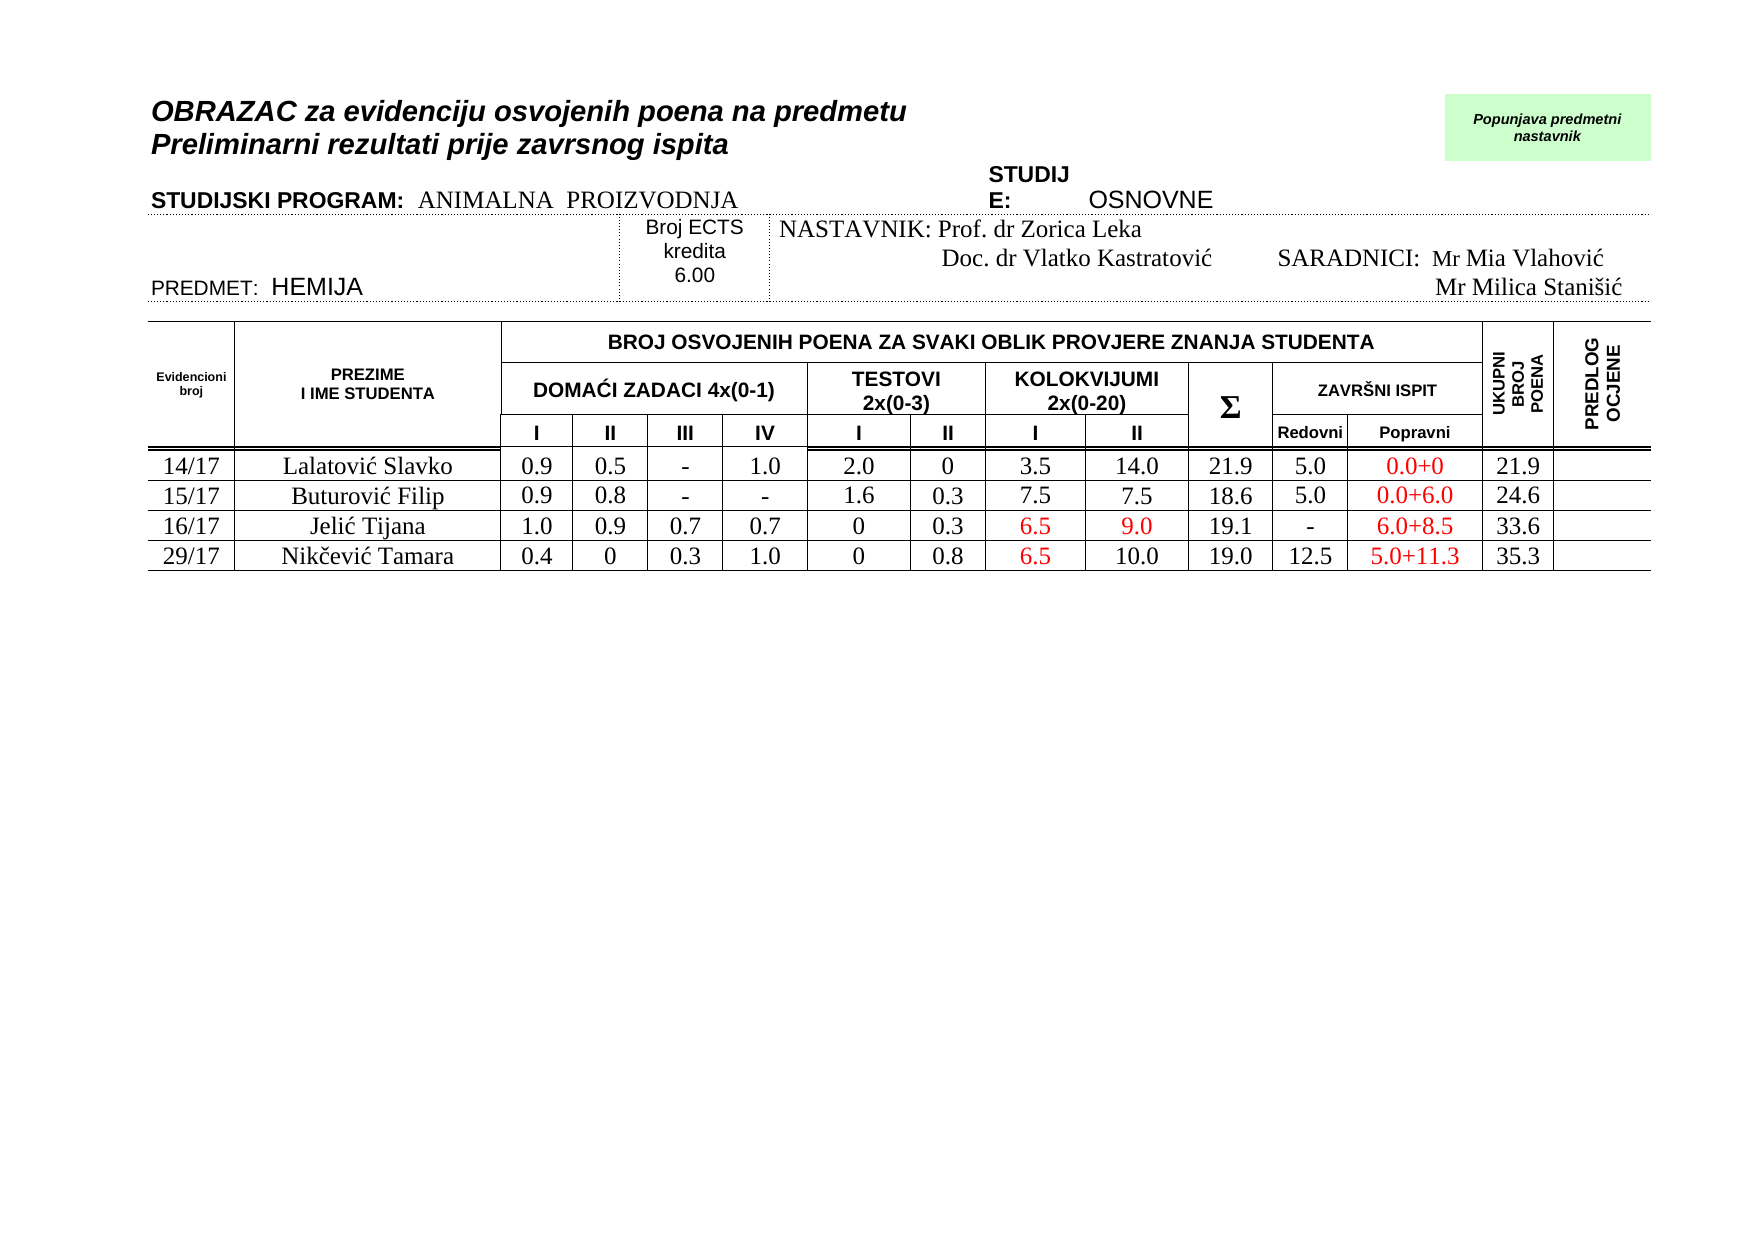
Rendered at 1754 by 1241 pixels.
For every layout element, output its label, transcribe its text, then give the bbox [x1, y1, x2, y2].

table_cell 0.7 [723, 511, 807, 540]
table_cell 9.0 [1086, 511, 1188, 540]
table_cell ZAVRŠNI ISPIT [1273, 363, 1482, 414]
table_cell 14.0 [1086, 451, 1188, 479]
table_cell 15/17 [148, 481, 234, 510]
table_cell 3.5 [986, 451, 1085, 479]
table_cell 0 [808, 511, 910, 540]
table_cell 5.0 [1273, 451, 1347, 479]
table_cell 6.0+8.5 [1348, 511, 1482, 540]
table_cell I [986, 415, 1085, 446]
table_cell PREDLOG OCJENE [1554, 322, 1651, 446]
table_cell 14/17 [148, 451, 234, 479]
table_cell Broj ECTS kredita 6.00 [620, 214, 769, 301]
table_header OBRAZAC za evidenciju osvojenih poena na predmetu Preliminarni rezultati prije zavrsnog ispita [148, 94, 1445, 161]
table_cell - [723, 481, 807, 510]
table_cell 5.0 [1273, 481, 1347, 510]
table_cell 6.5 [986, 541, 1085, 570]
table_cell 35.3 [1483, 541, 1553, 570]
table_cell 0.0+6.0 [1348, 481, 1482, 510]
table_cell OSNOVNE [1085, 161, 1651, 213]
table_cell TESTOVI 2x(0-3) [808, 363, 985, 414]
table_cell DOMAĆI ZADACI 4x(0-1) [502, 363, 807, 414]
table_cell Redovni [1273, 415, 1347, 446]
table_cell 10.0 [1086, 541, 1188, 570]
table_cell SARADNICI: Mr Mia Vlahović Mr Milica Stanišić [1257, 214, 1651, 301]
table_cell PREZIME I IME STUDENTA [235, 322, 501, 446]
table_cell 0.8 [573, 481, 647, 510]
table_cell 19.1 [1189, 511, 1272, 540]
table_cell 21.9 [1189, 451, 1272, 479]
table_cell 0 [808, 541, 910, 570]
table_cell 33.6 [1483, 511, 1553, 540]
table_cell 19.0 [1189, 541, 1272, 570]
table_cell Jelić Tijana [235, 511, 500, 540]
table_cell 0.8 [911, 541, 985, 570]
table_cell - [648, 481, 722, 510]
table_cell Nikčević Tamara [235, 541, 500, 570]
table_cell NASTAVNIK: Prof. dr Zorica Leka Doc. dr Vlatko Kastratović [770, 214, 1257, 301]
table_cell 0.5 [573, 447, 647, 479]
table_cell 0.4 [501, 541, 572, 570]
table_cell III [648, 415, 722, 446]
table_cell 0.3 [911, 511, 985, 540]
table_cell Buturović Filip [235, 481, 500, 510]
table_cell [1554, 511, 1651, 540]
table_cell 0 [573, 541, 647, 570]
table_cell 7.5 [1086, 481, 1188, 510]
table_cell 1.6 [808, 481, 910, 510]
table_cell BROJ OSVOJENIH POENA ZA SVAKI OBLIK PROVJERE ZNANJA STUDENTA [502, 322, 1482, 362]
table_header Popunjava predmetni nastavnik [1445, 94, 1651, 161]
table_cell - [648, 447, 722, 479]
table_cell Evidencioni broj [148, 322, 234, 446]
table_cell [1554, 451, 1651, 479]
table_cell 1.0 [723, 447, 807, 479]
table_cell 24.6 [1483, 481, 1553, 510]
table_cell 7.5 [986, 481, 1085, 510]
table_cell - [1273, 511, 1347, 540]
table_cell 0.9 [573, 511, 647, 540]
table_cell 2.0 [808, 451, 910, 479]
table_cell 0.3 [648, 541, 722, 570]
table_cell Popravni [1348, 415, 1482, 446]
table_cell IV [723, 415, 807, 446]
table_cell 0.3 [911, 481, 985, 510]
table_cell 0.9 [501, 447, 572, 479]
table_cell 6.5 [986, 511, 1085, 540]
table_cell II [1086, 415, 1188, 446]
table_cell 0 [911, 451, 985, 479]
table_cell STUDIJSKI PROGRAM: [148, 161, 414, 213]
table_cell 1.0 [501, 511, 572, 540]
table_cell 29/17 [148, 541, 234, 570]
table_cell 21.9 [1483, 451, 1553, 479]
table_cell 5.0+11.3 [1348, 541, 1482, 570]
table_cell 0.7 [648, 511, 722, 540]
table_cell 18.6 [1189, 481, 1272, 510]
table_cell [1554, 541, 1651, 570]
table_cell II [911, 415, 985, 446]
table_cell 0.0+0 [1348, 451, 1482, 479]
table_cell Lalatović Slavko [235, 451, 500, 479]
table_cell Σ [1189, 363, 1272, 446]
table_cell UKUPNI BROJ POENA [1483, 322, 1553, 446]
table_cell [148, 301, 1651, 321]
table_cell 0.9 [501, 481, 572, 510]
table_cell PREDMET: HEMIJA [148, 214, 619, 301]
table_cell I [808, 415, 910, 446]
table_cell ANIMALNA PROIZVODNJA [415, 161, 985, 213]
table_cell II [573, 415, 647, 446]
table_cell 1.0 [723, 541, 807, 570]
table_cell 12.5 [1273, 541, 1347, 570]
table_cell [1554, 481, 1651, 510]
table_cell STUDIJE: [985, 161, 1085, 213]
table_cell 16/17 [148, 511, 234, 540]
table_cell KOLOKVIJUMI 2x(0-20) [986, 363, 1188, 414]
table_cell I [501, 415, 572, 446]
